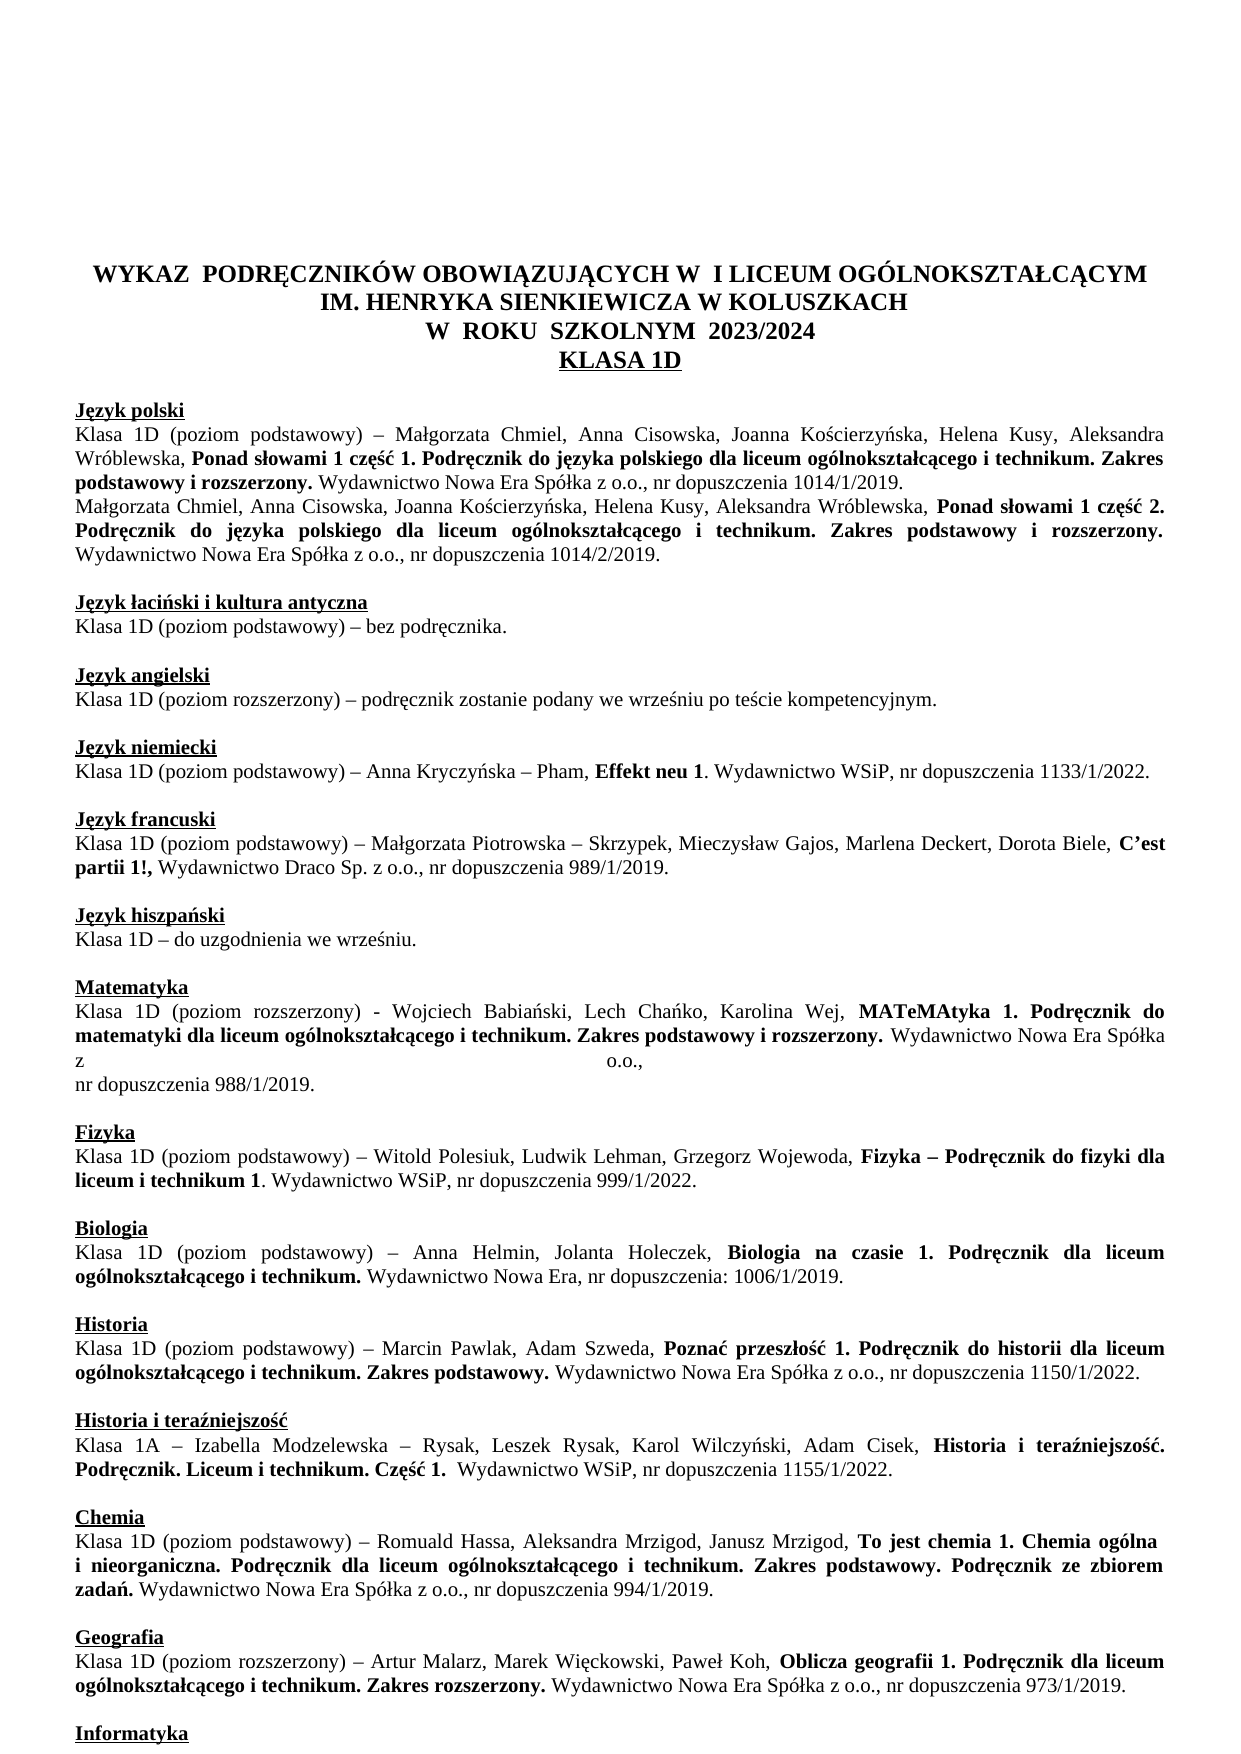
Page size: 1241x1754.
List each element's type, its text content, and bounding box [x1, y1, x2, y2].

text KLASA 1D [75, 345, 1165, 374]
list Klasa 1D (poziom rozszerzony) – Artur Malarz, Marek Więckowski, Paweł Koh, Oblicza geografii 1. Podręcznik dla liceum ogólnokształcącego i technikum. Zakres rozszerzony. Wydawnictwo Nowa Era Spółka z o.o., nr dopuszczenia 973/1/2019. [75, 1649, 1165, 1697]
list Język francuski [75, 807, 1165, 831]
list Biologia [75, 1216, 1165, 1240]
list Język hiszpański [75, 903, 1165, 927]
list Klasa 1D – do uzgodnienia we wrześniu. [75, 927, 1165, 951]
list Fizyka [75, 1120, 1165, 1144]
list Klasa 1D (poziom podstawowy) – Witold Polesiuk, Ludwik Lehman, Grzegorz Wojewoda, Fizyka – Podręcznik do fizyki dla liceum i technikum 1. Wydawnictwo WSiP, nr dopuszczenia 999/1/2022. [75, 1144, 1165, 1192]
list Klasa 1D (poziom podstawowy) – Marcin Pawlak, Adam Szweda, Poznać przeszłość 1. Podręcznik do historii dla liceum ogólnokształcącego i technikum. Zakres podstawowy. Wydawnictwo Nowa Era Spółka z o.o., nr dopuszczenia 1150/1/2022. [75, 1336, 1165, 1384]
list Chemia [75, 1505, 1165, 1529]
list Klasa 1D (poziom rozszerzony) – podręcznik zostanie podany we wrześniu po teście kompetencyjnym. [75, 687, 1165, 711]
list Klasa 1D (poziom podstawowy) – Anna Kryczyńska – Pham, Effekt neu 1. Wydawnictwo WSiP, nr dopuszczenia 1133/1/2022. [75, 759, 1165, 783]
list Klasa 1D (poziom podstawowy) – bez podręcznika. [75, 614, 1165, 638]
text Język angielski [75, 662, 1165, 687]
list Klasa 1D (poziom podstawowy) – Anna Helmin, Jolanta Holeczek, Biologia na czasie 1. Podręcznik dla liceum ogólnokształcącego i technikum. Wydawnictwo Nowa Era, nr dopuszczenia: 1006/1/2019. [75, 1240, 1165, 1288]
list Język polski [75, 398, 1165, 422]
list Klasa 1D (poziom rozszerzony) - Wojciech Babiański, Lech Chańko, Karolina Wej, MATeMAtyka 1. Podręcznik do matematyki dla liceum ogólnokształcącego i technikum. Zakres podstawowy i rozszerzony. Wydawnictwo Nowa Era Spółka z o.o., nr dopuszczenia 988/1/2019. [75, 999, 1165, 1096]
list Małgorzata Chmiel, Anna Cisowska, Joanna Kościerzyńska, Helena Kusy, Aleksandra Wróblewska, Ponad słowami 1 część 2. Podręcznik do języka polskiego dla liceum ogólnokształcącego i technikum. Zakres podstawowy i rozszerzony. Wydawnictwo Nowa Era Spółka z o.o., nr dopuszczenia 1014/2/2019. [75, 494, 1165, 566]
list Język niemiecki [75, 735, 1165, 759]
list Geografia [75, 1625, 1165, 1649]
list Informatyka [75, 1721, 1165, 1745]
list Klasa 1D (poziom podstawowy) – Małgorzata Piotrowska – Skrzypek, Mieczysław Gajos, Marlena Deckert, Dorota Biele, C’est partii 1!, Wydawnictwo Draco Sp. z o.o., nr dopuszczenia 989/1/2019. [75, 831, 1165, 879]
list Język łaciński i kultura antyczna [75, 590, 1165, 614]
list Matematyka [75, 975, 1165, 999]
list Klasa 1D (poziom podstawowy) – Romuald Hassa, Aleksandra Mrzigod, Janusz Mrzigod, To jest chemia 1. Chemia ogólna i nieorganiczna. Podręcznik dla liceum ogólnokształcącego i technikum. Zakres podstawowy. Podręcznik ze zbiorem zadań. Wydawnictwo Nowa Era Spółka z o.o., nr dopuszczenia 994/1/2019. [75, 1529, 1165, 1601]
list Klasa 1A – Izabella Modzelewska – Rysak, Leszek Rysak, Karol Wilczyński, Adam Cisek, Historia i teraźniejszość. Podręcznik. Liceum i technikum. Część 1. Wydawnictwo WSiP, nr dopuszczenia 1155/1/2022. [75, 1432, 1165, 1481]
text WYKAZ PODRĘCZNIKÓW OBOWIĄZUJĄCYCH W I LICEUM OGÓLNOKSZTAŁCĄCYM IM. HENRYKA SIENKIEWICZA W KOLUSZKACH W ROKU SZKOLNYM 2023/2024 [75, 259, 1165, 345]
list Klasa 1D (poziom podstawowy) – Małgorzata Chmiel, Anna Cisowska, Joanna Kościerzyńska, Helena Kusy, Aleksandra Wróblewska, Ponad słowami 1 część 1. Podręcznik do języka polskiego dla liceum ogólnokształcącego i technikum. Zakres podstawowy i rozszerzony. Wydawnictwo Nowa Era Spółka z o.o., nr dopuszczenia 1014/1/2019. [75, 422, 1165, 494]
list Historia [75, 1312, 1165, 1336]
list Historia i teraźniejszość [75, 1408, 1165, 1432]
